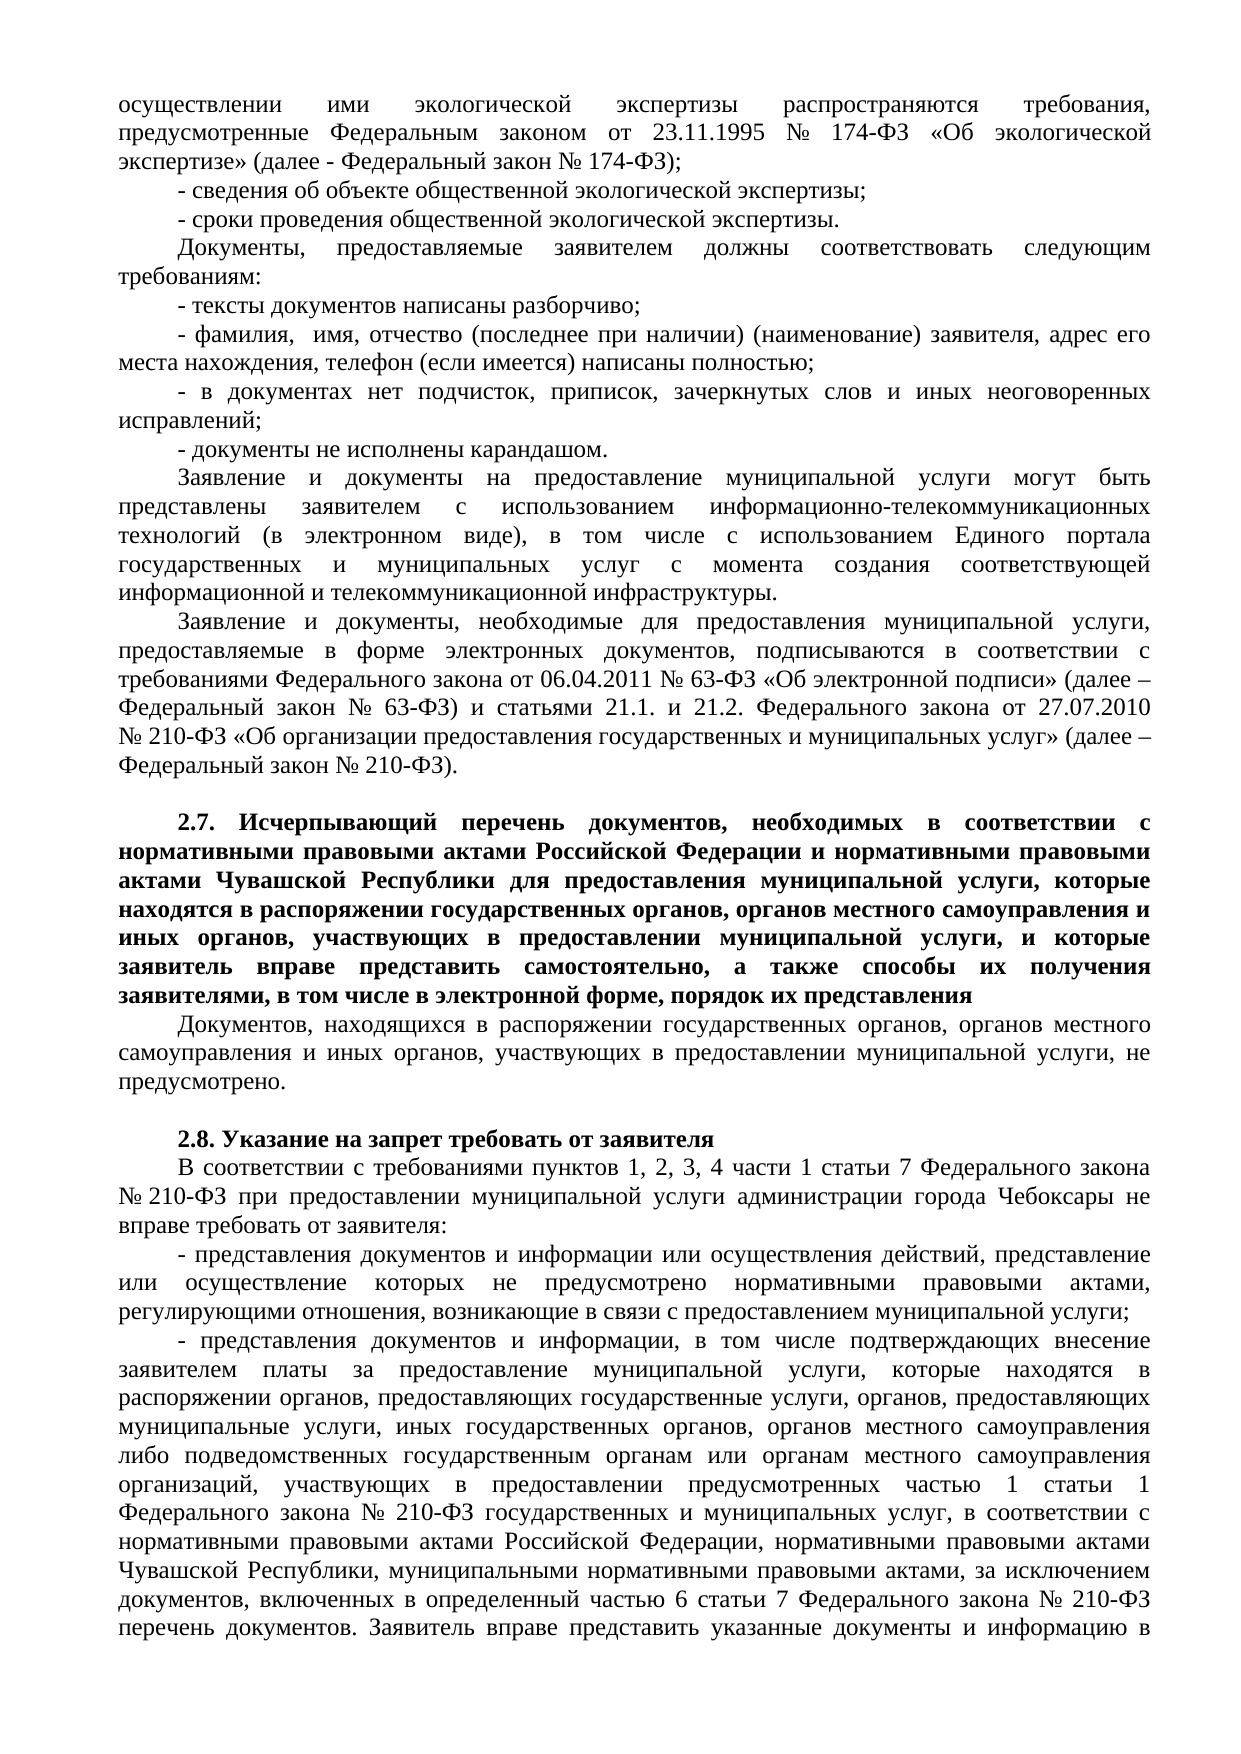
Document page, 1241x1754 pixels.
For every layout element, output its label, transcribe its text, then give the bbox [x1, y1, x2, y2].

text - фамилия, имя, отчество (последнее при наличии) (наименование) заявителя, адрес его места нахождения, телефон (если имеется) написаны полностью; [118, 319, 1152, 376]
text В соответствии с требованиями пунктов 1, 2, 3, 4 части 1 статьи 7 Федерального закона № 210-ФЗ при предоставлении муниципальной услуги администрации города Чебоксары не вправе требовать от заявителя: [118, 1152, 1152, 1239]
text Заявление и документы, необходимые для предоставления муниципальной услуги, предоставляемые в форме электронных документов, подписываются в соответствии с требованиями Федерального закона от 06.04.2011 № 63-ФЗ «Об электронной подписи» (далее – Федеральный закон № 63-ФЗ) и статьями 21.1. и 21.2. Федерального закона от 27.07.2010 № 210-ФЗ «Об организации предоставления государственных и муниципальных услуг» (далее – Федеральный закон № 210-ФЗ). [118, 606, 1152, 779]
text - сведения об объекте общественной экологической экспертизы; [118, 175, 1152, 204]
text 2.7. Исчерпывающий перечень документов, необходимых в соответствии с нормативными правовыми актами Российской Федерации и нормативными правовыми актами Чувашской Республики для предоставления муниципальной услуги, которые находятся в распоряжении государственных органов, органов местного самоуправления и иных органов, участвующих в предоставлении муниципальной услуги, и которые заявитель вправе представить самостоятельно, а также способы их получения заявителями, в том числе в электронной форме, порядок их представления [118, 807, 1152, 1009]
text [118, 89, 1152, 175]
text 2.8. Указание на запрет требовать от заявителя [118, 1124, 1152, 1152]
text Заявление и документы на предоставление муниципальной услуги могут быть представлены заявителем с использованием информационно-телекоммуникационных технологий (в электронном виде), в том числе с использованием Единого портала государственных и муниципальных услуг с момента создания соответствующей информационной и телекоммуникационной инфраструктуры. [118, 462, 1152, 606]
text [118, 1325, 1152, 1641]
text Документы, предоставляемые заявителем должны соответствовать следующим требованиям: [118, 232, 1152, 290]
text - в документах нет подчисток, приписок, зачеркнутых слов и иных неоговоренных исправлений; [118, 376, 1152, 434]
text - документы не исполнены карандашом. [118, 434, 1152, 462]
text - сроки проведения общественной экологической экспертизы. [118, 204, 1152, 232]
text Документов, находящихся в распоряжении государственных органов, органов местного самоуправления и иных органов, участвующих в предоставлении муниципальной услуги, не предусмотрено. [118, 1009, 1152, 1095]
text - тексты документов написаны разборчиво; [118, 290, 1152, 319]
text - представления документов и информации или осуществления действий, представление или осуществление которых не предусмотрено нормативными правовыми актами, регулирующими отношения, возникающие в связи с предоставлением муниципальной услуги; [118, 1239, 1152, 1325]
